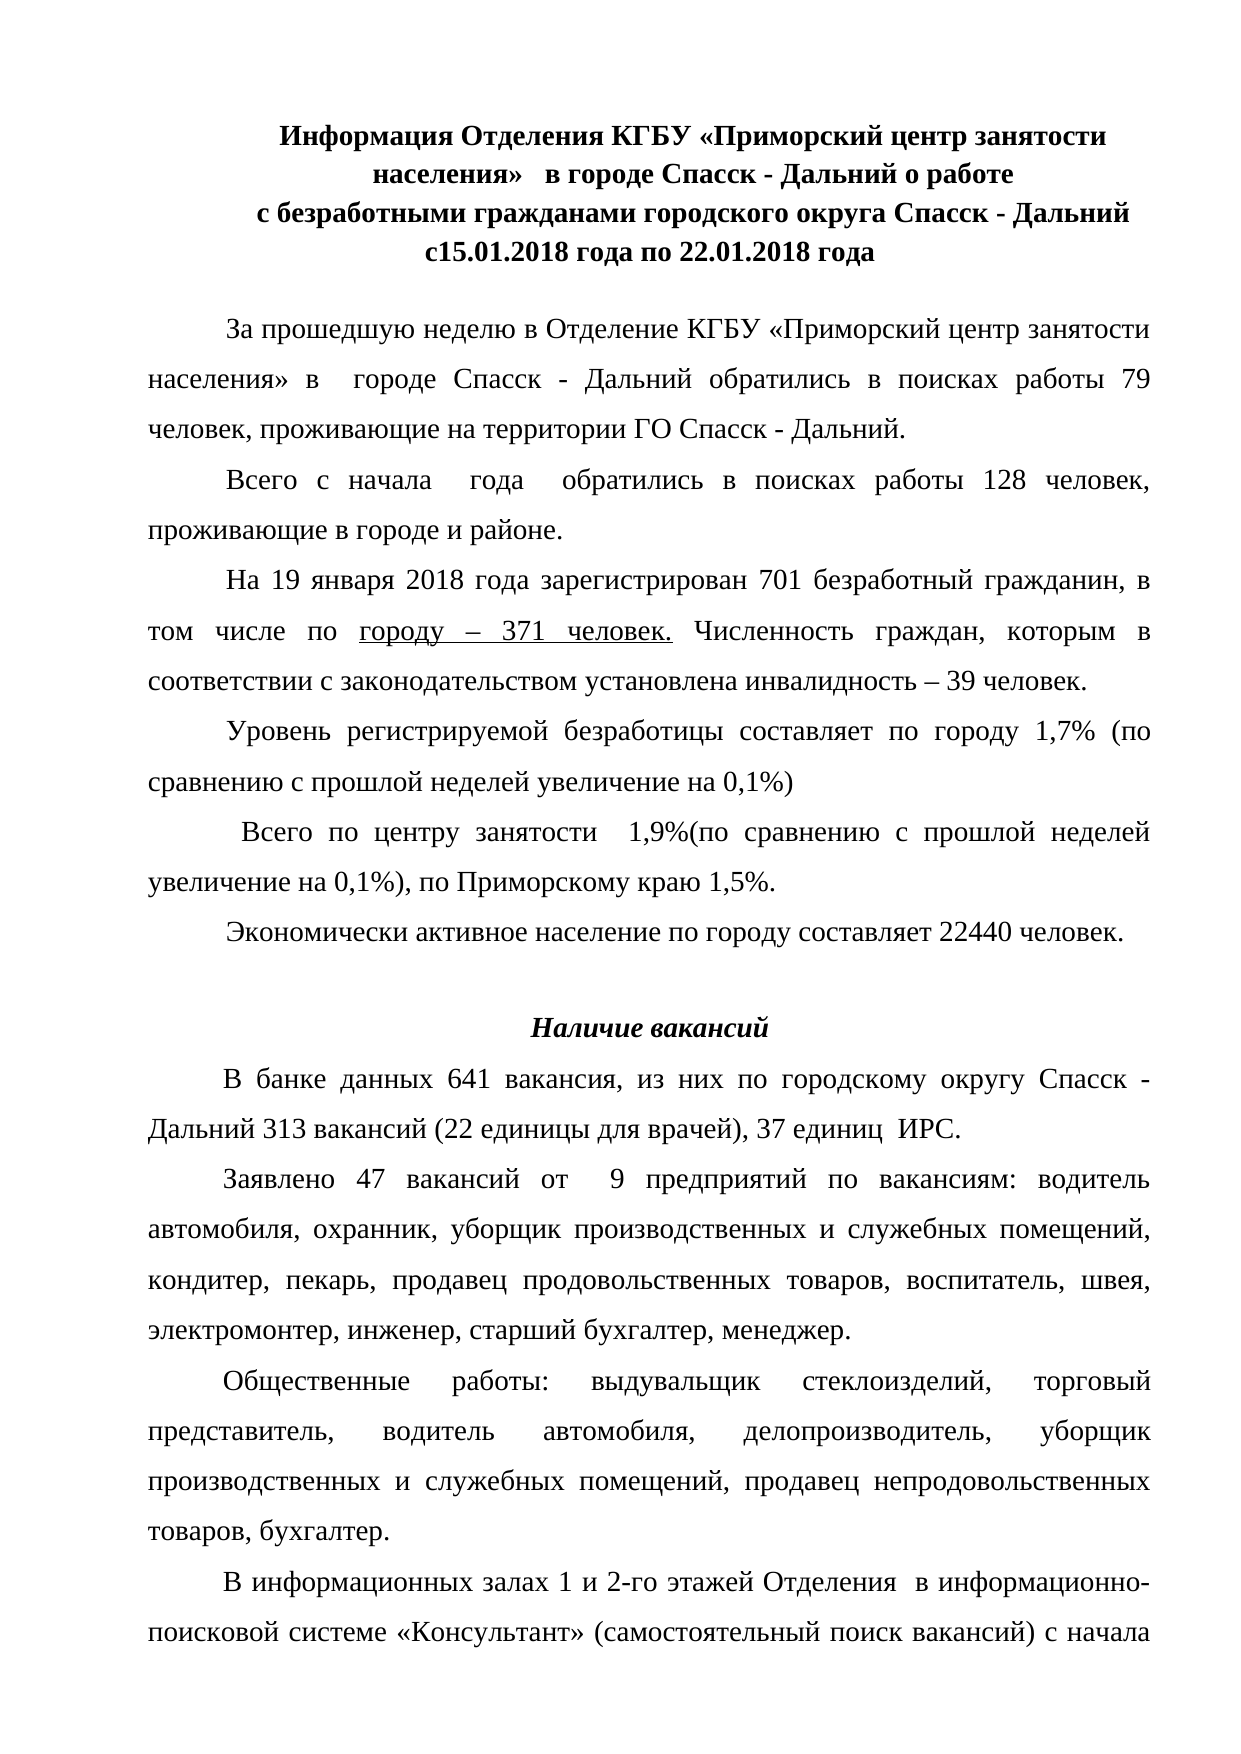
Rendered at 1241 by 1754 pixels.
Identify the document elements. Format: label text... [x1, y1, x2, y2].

text с безработными гражданами городского округа Спасск - Дальний [148, 195, 1238, 229]
text За прошедшую неделю в Отделение КГБУ «Приморский центр занятости населения» в городе Спасск - Дальний обратились в поисках работы 79 человек, проживающие на территории ГО Спасск - Дальний. [148, 311, 1152, 445]
text Заявлено 47 вакансий от 9 предприятий по вакансиям: водитель автомобиля, охранник, уборщик производственных и служебных помещений, кондитер, пекарь, продавец продовольственных товаров, воспитатель, швея, электромонтер, инженер, старший бухгалтер, менеджер. [148, 1161, 1152, 1346]
text На 19 января 2018 года зарегистрирован 701 безработный гражданин, в том числе по городу – 371 человек. Численность граждан, которым в соответствии с законодательством установлена инвалидность – 39 человек. [148, 562, 1152, 697]
text с15.01.2018 года по 22.01.2018 года [148, 234, 1152, 267]
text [148, 1564, 1152, 1648]
text населения» в городе Спасск - Дальний о работе [148, 157, 1238, 190]
text Всего с начала года обратились в поисках работы 128 человек, проживающие в городе и районе. [148, 462, 1152, 546]
text Общественные работы: выдувальщик стеклоизделий, торговый представитель, водитель автомобиля, делопроизводитель, уборщик производственных и служебных помещений, продавец непродовольственных товаров, бухгалтер. [148, 1363, 1152, 1547]
text Информация Отделения КГБУ «Приморский центр занятости [148, 118, 1238, 152]
text Наличие вакансий [148, 1010, 1152, 1044]
text Уровень регистрируемой безработицы составляет по городу 1,7% (по сравнению с прошлой неделей увеличение на 0,1%) [148, 713, 1152, 797]
text Всего по центру занятости 1,9%(по сравнению с прошлой неделей увеличение на 0,1%), по Приморскому краю 1,5%. [148, 814, 1152, 898]
text В банке данных 641 вакансия, из них по городскому округу Спасск - Дальний 313 вакансий (22 единицы для врачей), 37 единиц ИРС. [148, 1061, 1152, 1144]
text Экономически активное население по городу составляет 22440 человек. [148, 914, 1152, 948]
